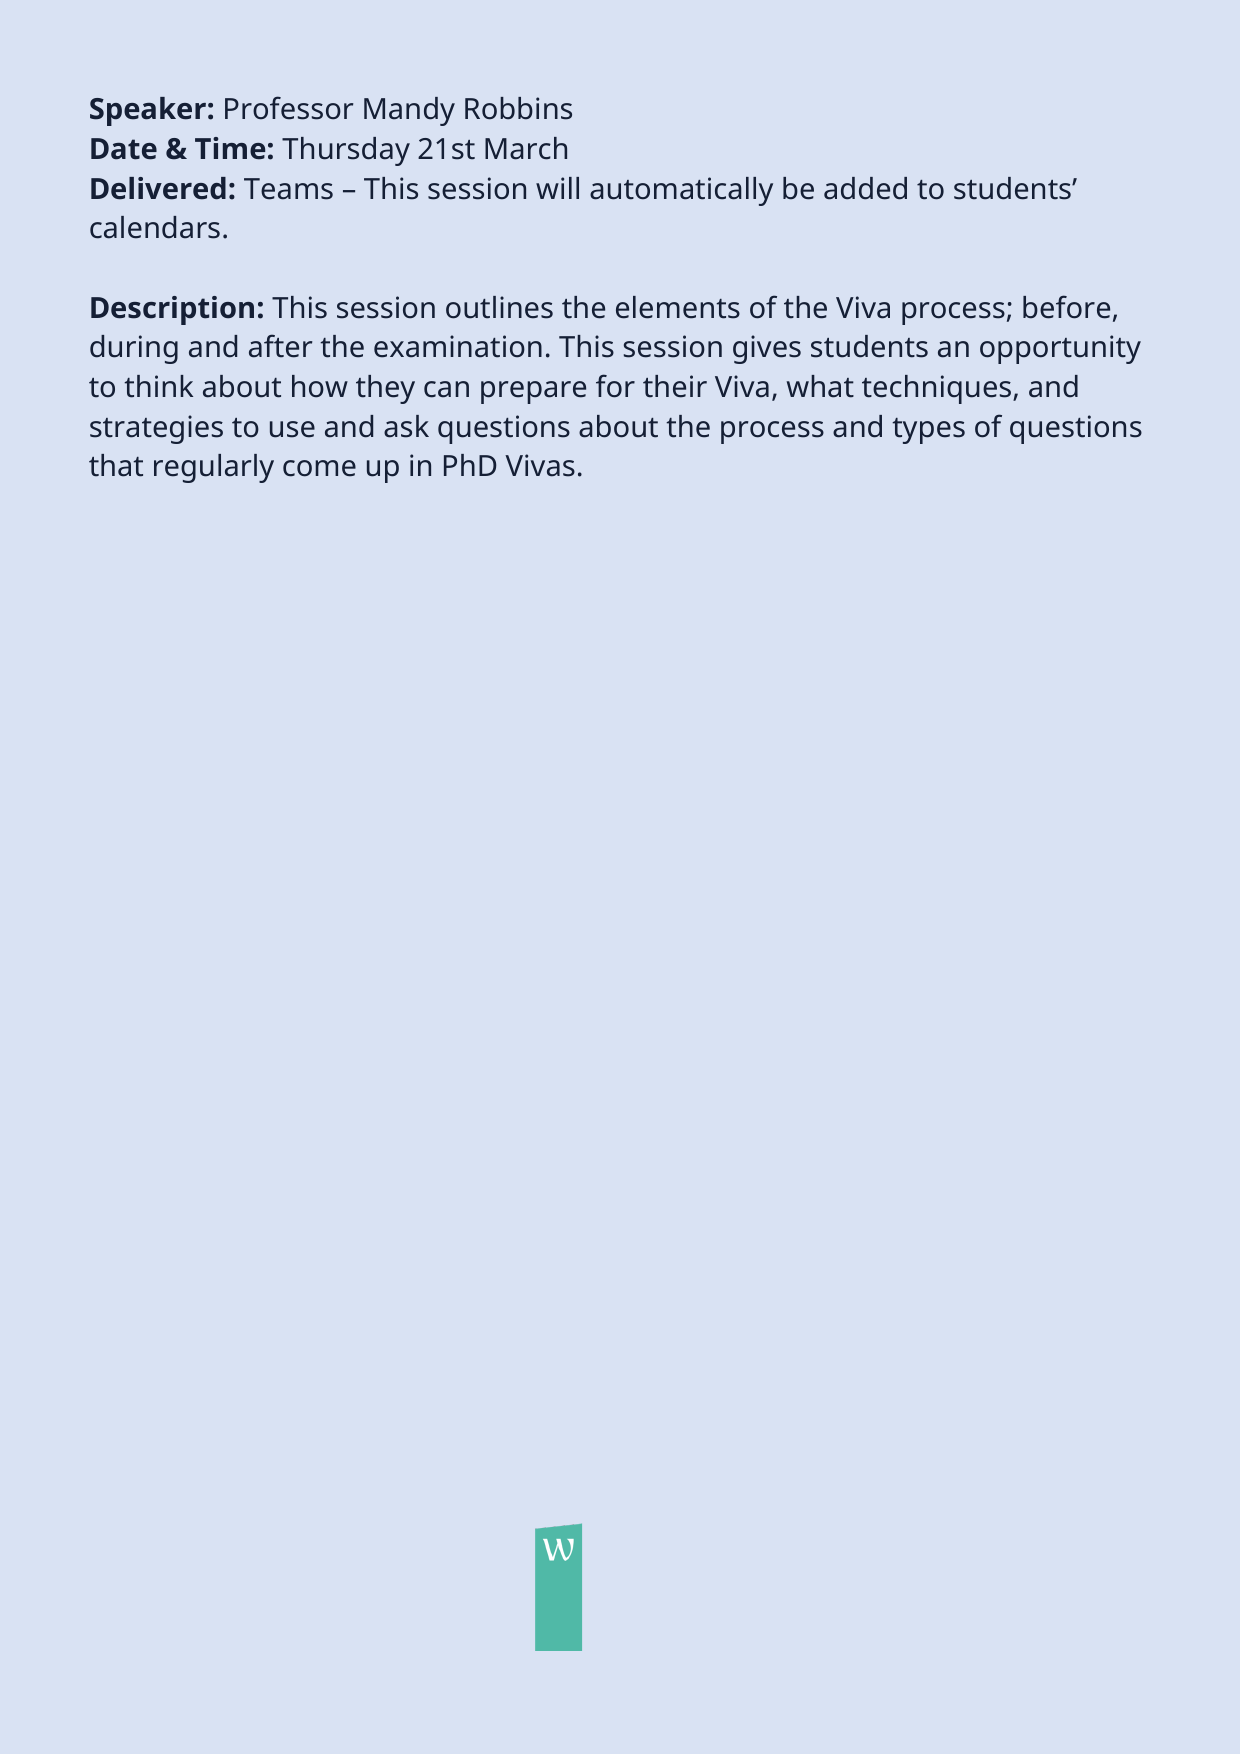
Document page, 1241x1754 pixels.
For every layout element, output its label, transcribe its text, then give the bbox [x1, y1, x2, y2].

text Date & Time: Thursday 21st March [88, 128, 1151, 168]
text Speaker: Professor Mandy Robbins [88, 88, 1151, 128]
text Delivered: Teams – This session will automatically be added to students’ calendars. [88, 168, 1151, 247]
text Description: This session outlines the elements of the Viva process; before, during and after the examination. This session gives students an opportunity to think about how they can prepare for their Viva, what techniques, and strategies to use and ask questions about the process and types of questions that regularly come up in PhD Vivas. [88, 287, 1151, 485]
picture [535, 1523, 583, 1651]
